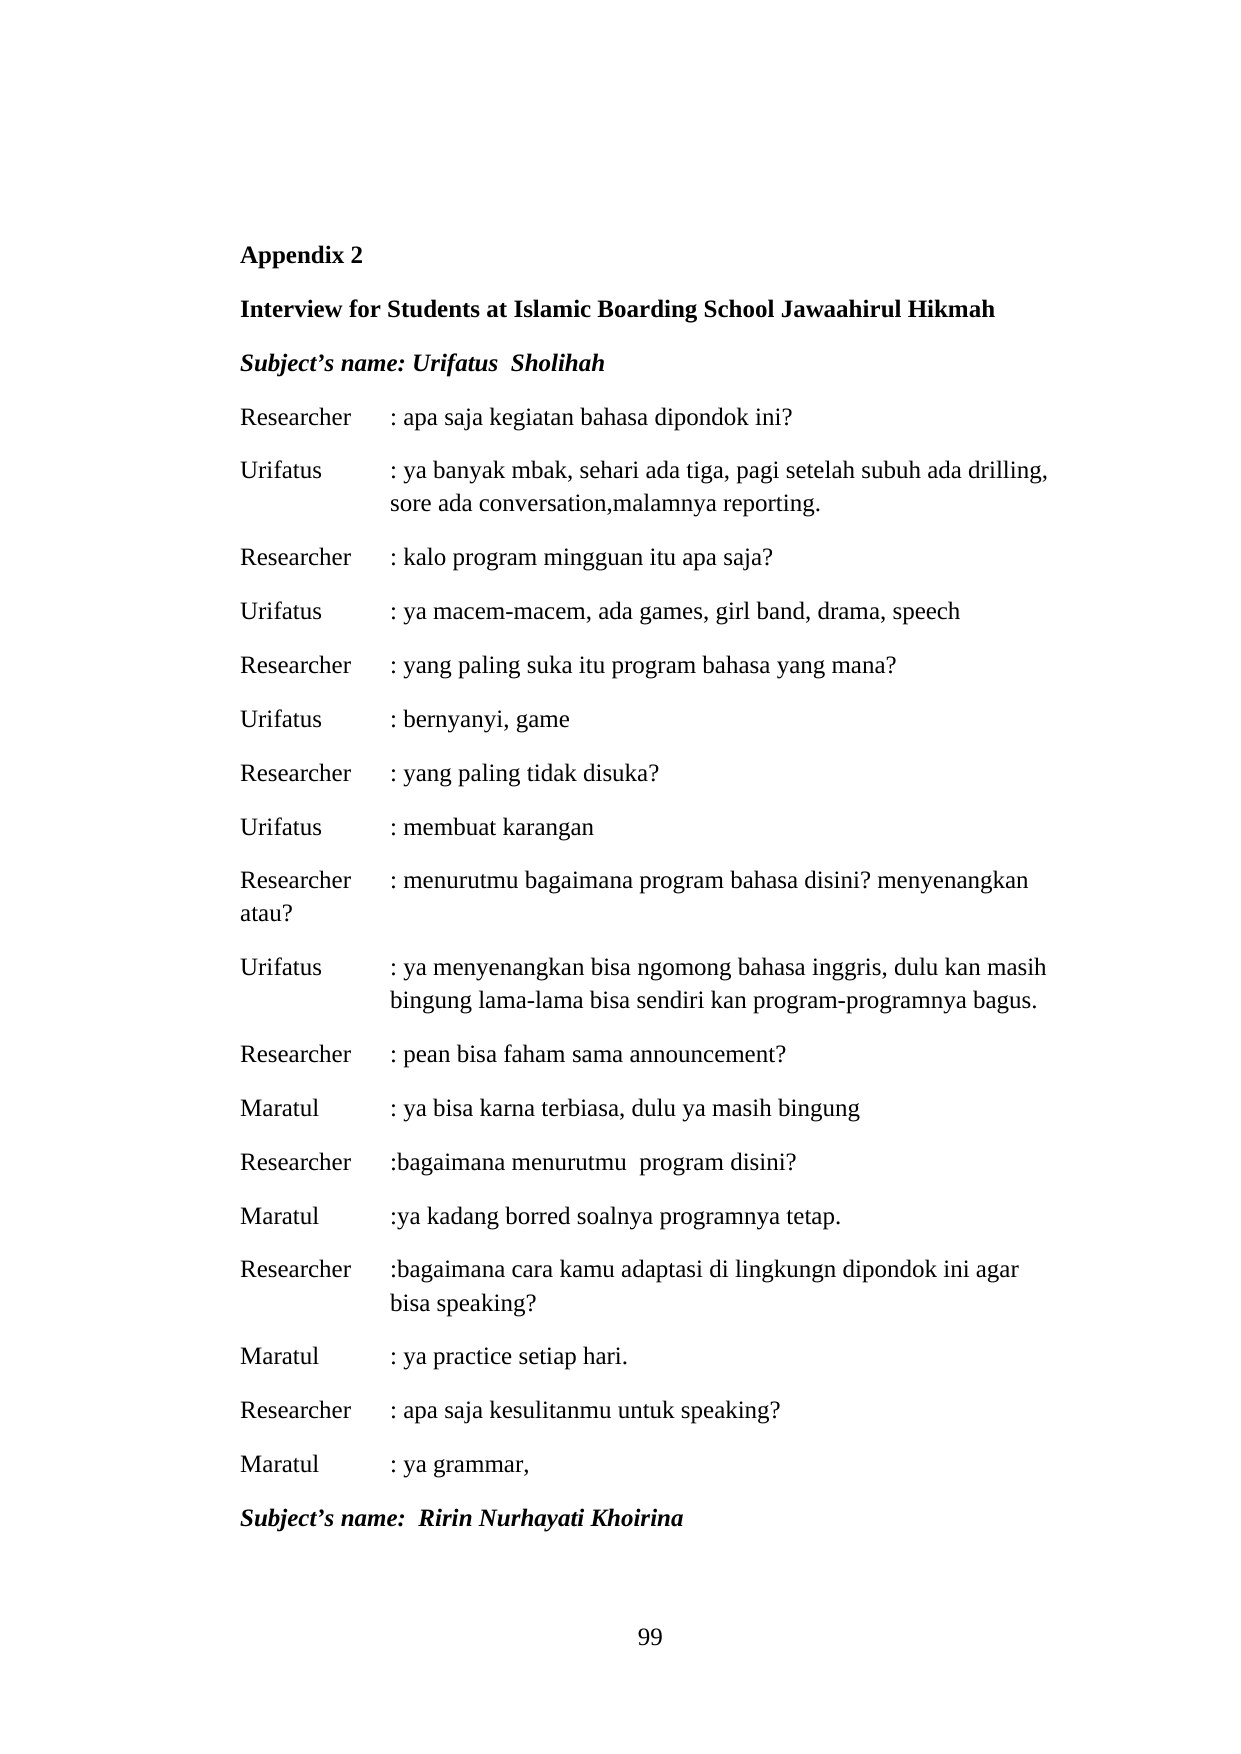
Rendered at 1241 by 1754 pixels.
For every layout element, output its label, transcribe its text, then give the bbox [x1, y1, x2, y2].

text Researcher : pean bisa faham sama announcement? [240, 1039, 1060, 1068]
text Interview for Students at Islamic Boarding School Jawaahirul Hikmah [240, 294, 1060, 323]
text Urifatus : ya menyenangkan bisa ngomong bahasa inggris, dulu kan masih bingung lama-lama bisa sendiri kan program-programnya bagus. [240, 952, 1060, 1014]
text Urifatus : bernyanyi, game [240, 704, 1060, 733]
text Maratul : ya practice setiap hari. [240, 1341, 1060, 1370]
text Researcher : yang paling suka itu program bahasa yang mana? [240, 650, 1060, 679]
text Urifatus : ya macem-macem, ada games, girl band, drama, speech [240, 596, 1060, 625]
text Appendix 2 [240, 240, 1060, 269]
text Researcher :bagaimana menurutmu program disini? [240, 1147, 1060, 1176]
text Maratul :ya kadang borred soalnya programnya tetap. [240, 1201, 1060, 1229]
text Urifatus : ya banyak mbak, sehari ada tiga, pagi setelah subuh ada drilling, sore ada conversation,malamnya reporting. [240, 455, 1060, 517]
text Researcher : apa saja kegiatan bahasa dipondok ini? [240, 402, 1060, 430]
text Researcher : apa saja kesulitanmu untuk speaking? [240, 1395, 1060, 1424]
text Researcher : kalo program mingguan itu apa saja? [240, 542, 1060, 571]
text Researcher : menurutmu bagaimana program bahasa disini? menyenangkan atau? [240, 865, 1060, 927]
text Maratul : ya bisa karna terbiasa, dulu ya masih bingung [240, 1093, 1060, 1122]
text Researcher : yang paling tidak disuka? [240, 758, 1060, 786]
text Researcher :bagaimana cara kamu adaptasi di lingkungn dipondok ini agar bisa speaking? [240, 1254, 1060, 1316]
text Urifatus : membuat karangan [240, 812, 1060, 840]
text Subject’s name: Ririn Nurhayati Khoirina [240, 1503, 1060, 1532]
text Subject’s name: Urifatus Sholihah [240, 348, 1060, 376]
text Maratul : ya grammar, [240, 1449, 1060, 1478]
